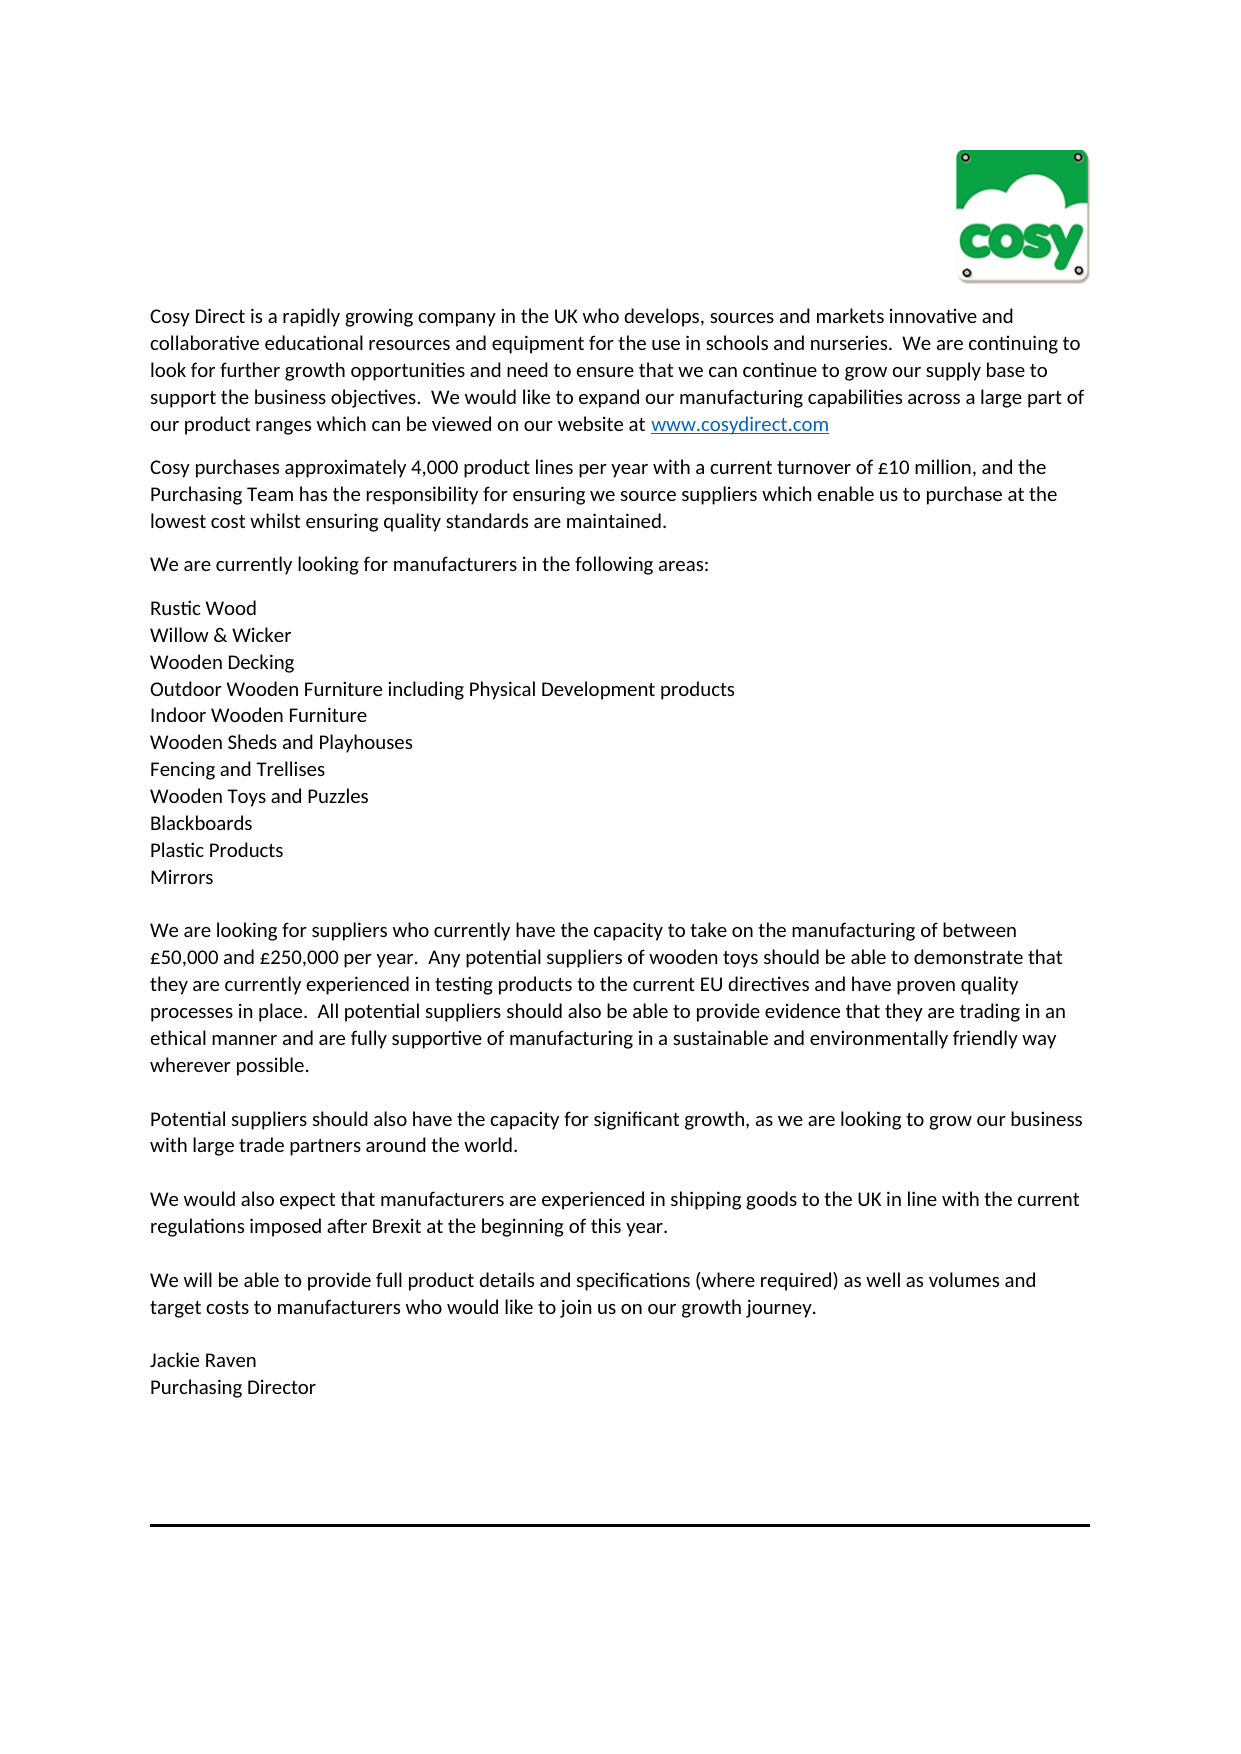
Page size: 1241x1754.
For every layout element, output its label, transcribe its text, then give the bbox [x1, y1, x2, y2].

picture [956, 150, 1091, 285]
text Wooden Toys and Puzzles [150, 783, 1090, 809]
text We will be able to provide full product details and specifications (where required) as well as volumes and target costs to manufacturers who would like to join us on our growth journey. [150, 1267, 1090, 1319]
text Jackie Raven [150, 1348, 1090, 1373]
text We would also expect that manufacturers are experienced in shipping goods to the UK in line with the current regulations imposed after Brexit at the beginning of this year. [150, 1186, 1090, 1239]
text Rustic Wood [150, 595, 1090, 621]
text Blackboards [150, 810, 1090, 836]
text Wooden Sheds and Playhouses [150, 729, 1090, 755]
text Purchasing Director [150, 1374, 1090, 1400]
text Willow & Wicker [150, 622, 1090, 647]
text Mirrors [150, 864, 1090, 889]
text Fencing and Trellises [150, 756, 1090, 782]
text We are looking for suppliers who currently have the capacity to take on the manufacturing of between £50,000 and £250,000 per year. Any potential suppliers of wooden toys should be able to demonstrate that they are currently experienced in testing products to the current EU directives and have proven quality processes in place. All potential suppliers should also be able to provide evidence that they are trading in an ethical manner and are fully supportive of manufacturing in a sustainable and environmentally friendly way wherever possible. [150, 918, 1090, 1077]
text Outdoor Wooden Furniture including Physical Development products [150, 676, 1090, 701]
text Wooden Decking [150, 649, 1090, 674]
text Potential suppliers should also have the capacity for significant growth, as we are looking to grow our business with large trade partners around the world. [150, 1106, 1090, 1158]
text Indoor Wooden Furniture [150, 703, 1090, 728]
text We are currently looking for manufacturers in the following areas: [150, 552, 1090, 577]
text Cosy Direct is a rapidly growing company in the UK who develops, sources and markets innovative and collaborative educational resources and equipment for the use in schools and nurseries. We are continuing to look for further growth opportunities and need to ensure that we can continue to grow our supply base to support the business objectives. We would like to expand our manufacturing capabilities across a large part of our product ranges which can be viewed on our website at www.cosydirect.com [150, 303, 1090, 436]
text Cosy purchases approximately 4,000 product lines per year with a current turnover of £10 million, and the Purchasing Team has the responsibility for ensuring we source suppliers which enable us to purchase at the lowest cost whilst ensuring quality standards are maintained. [150, 454, 1090, 533]
text Plastic Products [150, 837, 1090, 862]
